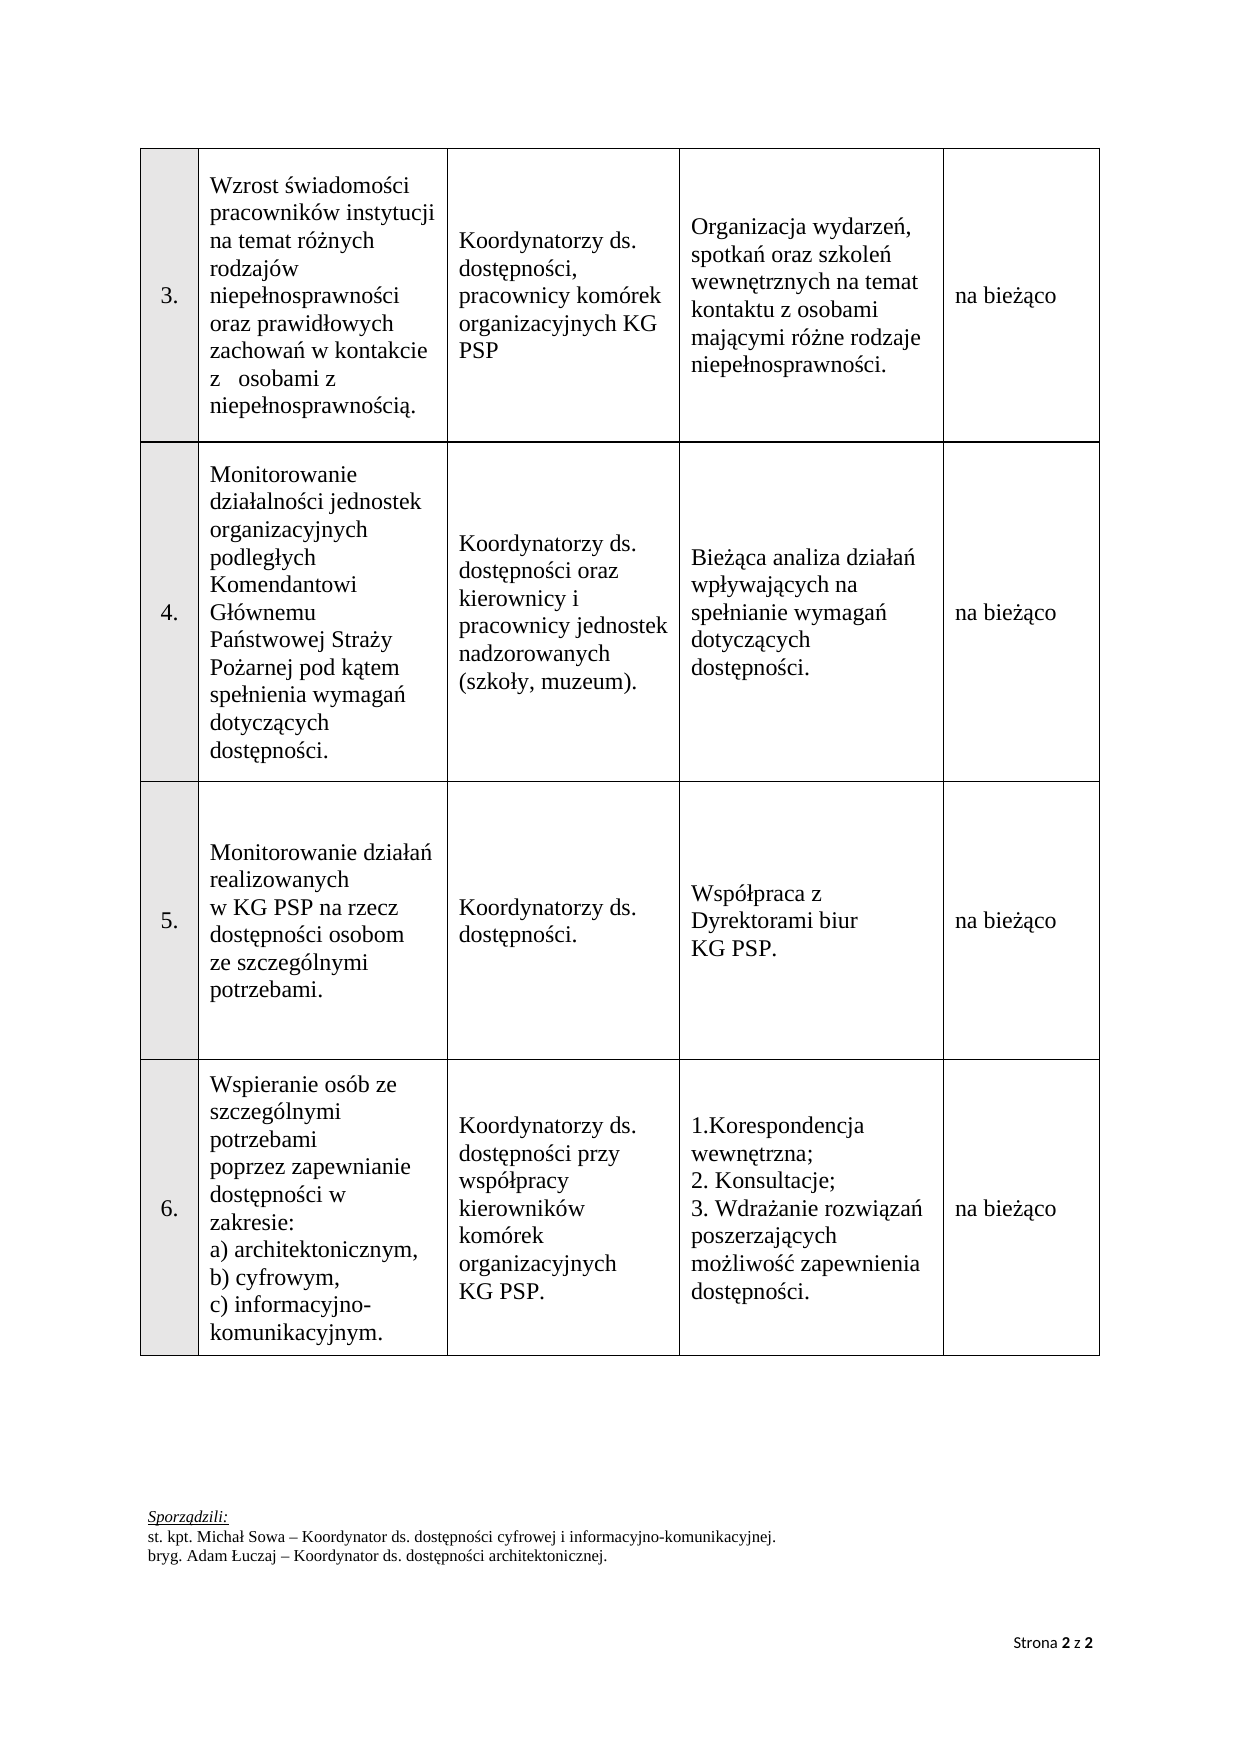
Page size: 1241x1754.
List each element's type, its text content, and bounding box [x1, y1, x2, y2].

table_cell Wzrost świadomości pracowników instytucji na temat różnych rodzajów niepełnosprawności oraz prawidłowych zachowań w kontakcie z osobami z niepełnosprawnością. [199, 149, 447, 441]
table_cell Współpraca z Dyrektorami biur KG PSP. [680, 782, 943, 1059]
text bryg. Adam Łuczaj – Koordynator ds. dostępności architektonicznej. [148, 1546, 1093, 1565]
table_cell 1.Korespondencja wewnętrzna; 2. Konsultacje; 3. Wdrażanie rozwiązań poszerzających możliwość zapewnienia dostępności. [680, 1060, 943, 1355]
table_cell na bieżąco [944, 149, 1099, 441]
table_cell 3. [141, 149, 198, 441]
text st. kpt. Michał Sowa – Koordynator ds. dostępności cyfrowej i informacyjno-komunikacyjnej. [148, 1526, 1093, 1546]
table_cell na bieżąco [944, 443, 1099, 781]
table_cell 6. [141, 1060, 198, 1355]
table_cell Koordynatorzy ds. dostępności oraz kierownicy i pracownicy jednostek nadzorowanych (szkoły, muzeum). [448, 443, 679, 781]
table_cell Wspieranie osób ze szczególnymi potrzebami poprzez zapewnianie dostępności w zakresie: a) architektonicznym, b) cyfrowym, c) informacyjno- komunikacyjnym. [199, 1060, 447, 1355]
table_cell 5. [141, 782, 198, 1059]
table_cell na bieżąco [944, 1060, 1099, 1355]
table_cell Monitorowanie działalności jednostek organizacyjnych podległych Komendantowi Głównemu Państwowej Straży Pożarnej pod kątem spełnienia wymagań dotyczących dostępności. [199, 443, 447, 781]
table_cell Organizacja wydarzeń, spotkań oraz szkoleń wewnętrznych na temat kontaktu z osobami mającymi różne rodzaje niepełnosprawności. [680, 149, 943, 441]
table_cell Monitorowanie działań realizowanych w KG PSP na rzecz dostępności osobom ze szczególnymi potrzebami. [199, 782, 447, 1059]
table_cell 4. [141, 443, 198, 781]
table_cell na bieżąco [944, 782, 1099, 1059]
table_cell Koordynatorzy ds. dostępności, pracownicy komórek organizacyjnych KG PSP [448, 149, 679, 441]
table_cell Koordynatorzy ds. dostępności. [448, 782, 679, 1059]
table_cell Koordynatorzy ds. dostępności przy współpracy kierowników komórek organizacyjnych KG PSP. [448, 1060, 679, 1355]
text Sporządzili: [148, 1507, 1093, 1526]
table_cell Bieżąca analiza działań wpływających na spełnianie wymagań dotyczących dostępności. [680, 443, 943, 781]
